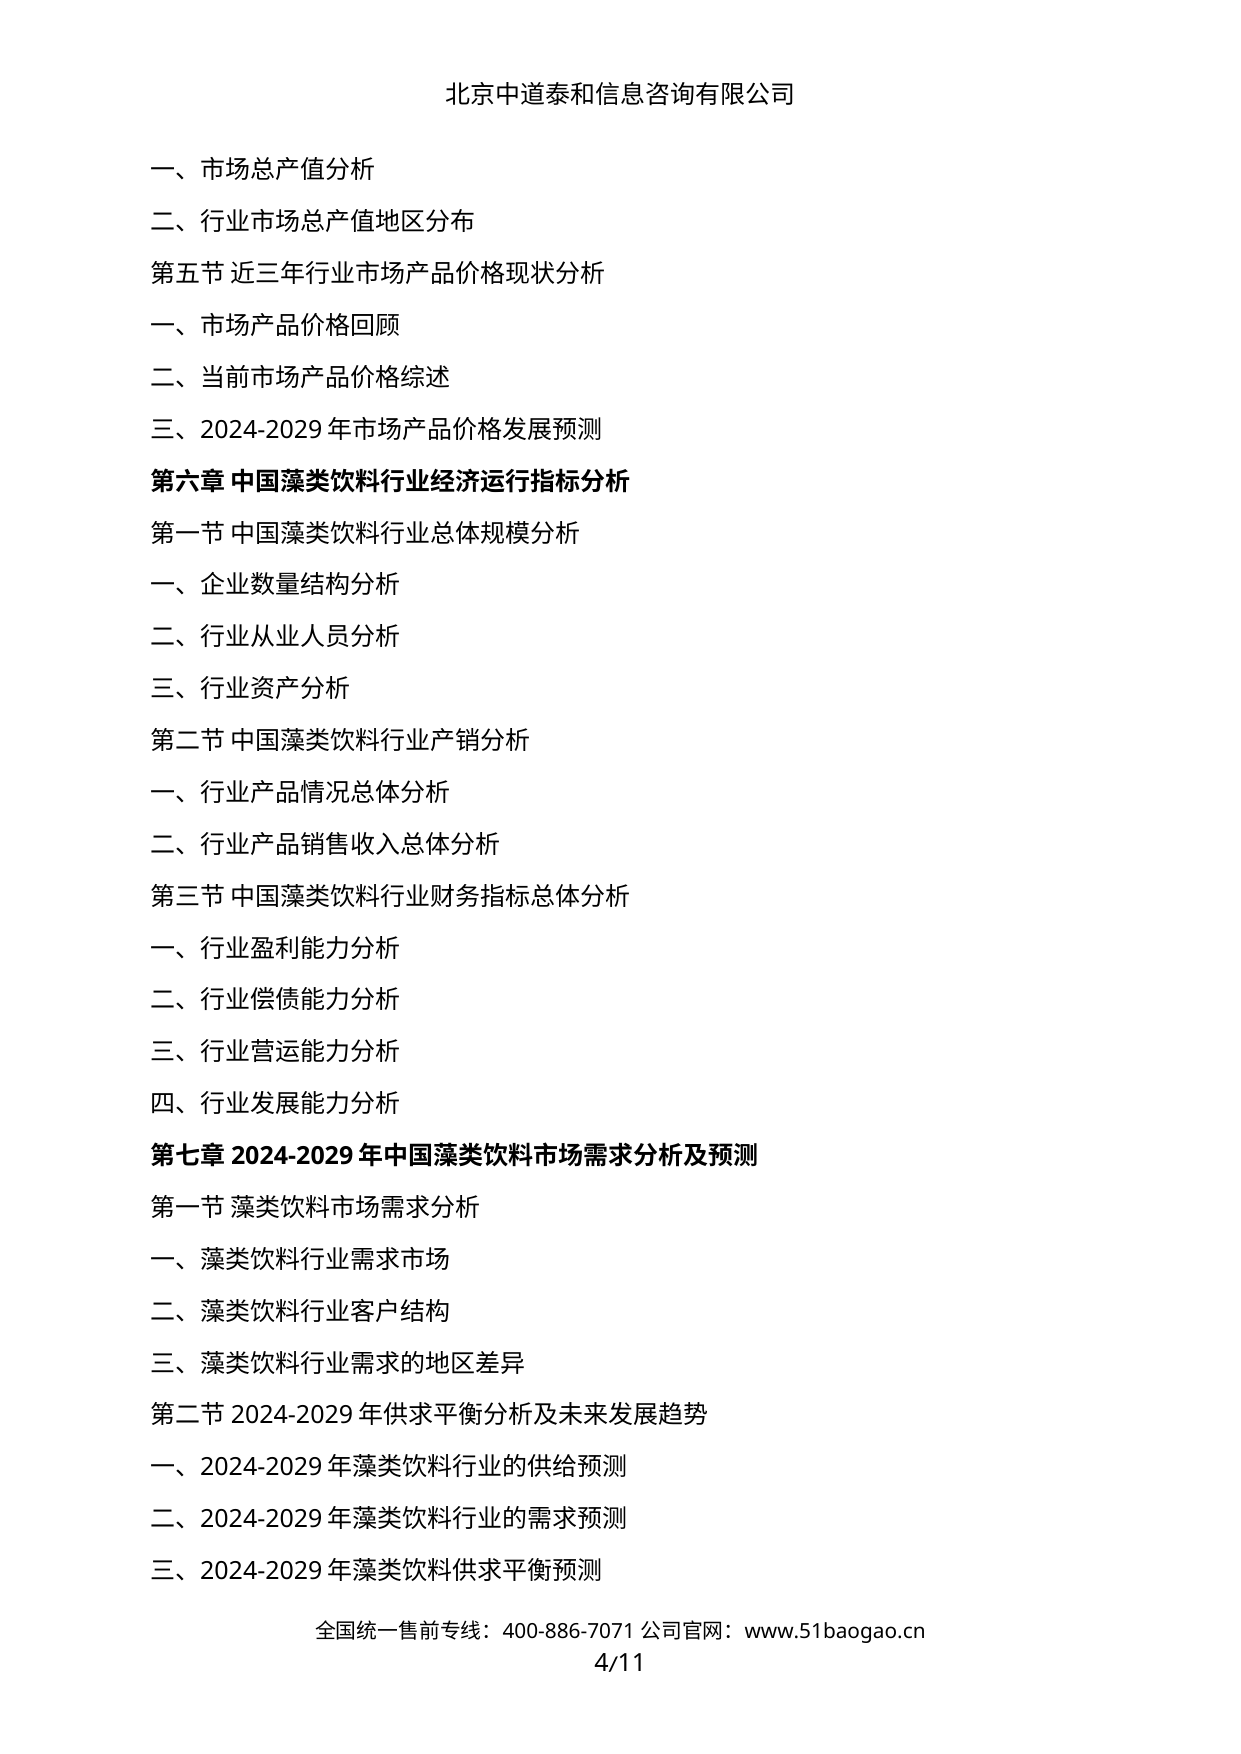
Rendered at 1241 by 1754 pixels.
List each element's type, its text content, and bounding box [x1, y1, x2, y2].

text 二、当前市场产品价格综述 [150, 357, 1090, 394]
text 一、行业产品情况总体分析 [150, 772, 1090, 809]
text 三、2024-2029年市场产品价格发展预测 [150, 409, 1090, 446]
text 一、行业盈利能力分析 [150, 928, 1090, 964]
text 一、企业数量结构分析 [150, 565, 1090, 601]
text 第五节 近三年行业市场产品价格现状分析 [150, 254, 1090, 290]
text 第二节 中国藻类饮料行业产销分析 [150, 721, 1090, 757]
text 第一节 藻类饮料市场需求分析 [150, 1187, 1090, 1224]
text 第七章 2024-2029年中国藻类饮料市场需求分析及预测 [150, 1136, 1090, 1172]
text 二、行业市场总产值地区分布 [150, 202, 1090, 238]
text 四、行业发展能力分析 [150, 1084, 1090, 1120]
text 二、2024-2029年藻类饮料行业的需求预测 [150, 1499, 1090, 1535]
text 第一节 中国藻类饮料行业总体规模分析 [150, 513, 1090, 549]
text 一、2024-2029年藻类饮料行业的供给预测 [150, 1447, 1090, 1483]
text 三、藻类饮料行业需求的地区差异 [150, 1343, 1090, 1379]
text 第二节 2024-2029年供求平衡分析及未来发展趋势 [150, 1395, 1090, 1431]
text 一、市场产品价格回顾 [150, 306, 1090, 342]
text 第三节 中国藻类饮料行业财务指标总体分析 [150, 876, 1090, 912]
text 第六章 中国藻类饮料行业经济运行指标分析 [150, 461, 1090, 497]
text 三、2024-2029年藻类饮料供求平衡预测 [150, 1551, 1090, 1587]
text 二、行业产品销售收入总体分析 [150, 824, 1090, 861]
text 一、藻类饮料行业需求市场 [150, 1239, 1090, 1276]
text 三、行业营运能力分析 [150, 1032, 1090, 1068]
text 二、行业从业人员分析 [150, 617, 1090, 653]
text 一、市场总产值分析 [150, 150, 1090, 186]
text 二、行业偿债能力分析 [150, 980, 1090, 1016]
text 二、藻类饮料行业客户结构 [150, 1291, 1090, 1327]
text 三、行业资产分析 [150, 669, 1090, 705]
